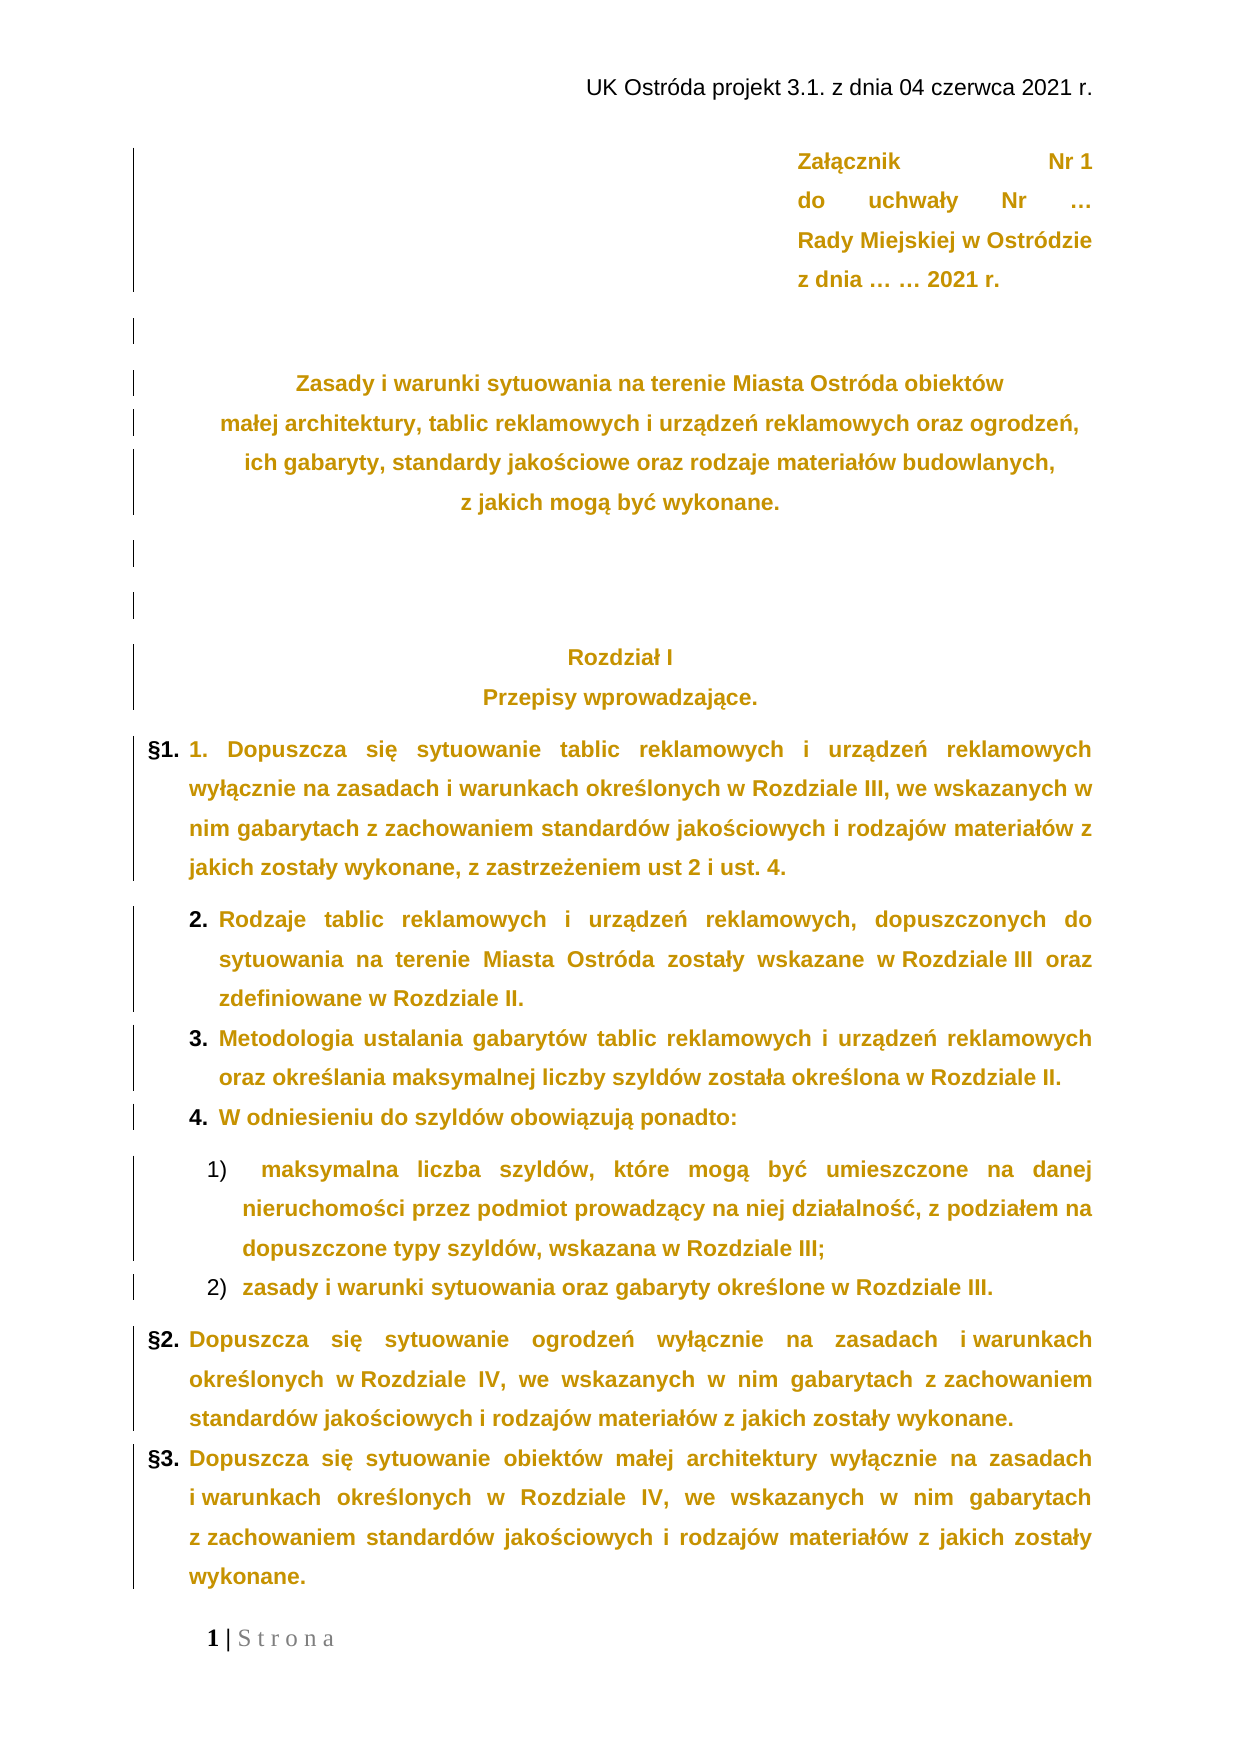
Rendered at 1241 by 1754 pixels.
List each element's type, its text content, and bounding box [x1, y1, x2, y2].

text Załącznik Nr 1 do uchwały Nr … Rady Miejskiej w Ostródzie z dnia … … 2021 r. [797, 148, 1093, 292]
subtitle Rodzaje tablic reklamowych i urządzeń reklamowych, dopuszczonych do sytuowania na terenie Miasta Ostróda zostały wskazane w Rozdziale III oraz zdefiniowane w Rozdziale II. [189, 906, 1093, 1012]
list zasady i warunki sytuowania oraz gabaryty określone w Rozdziale III. [207, 1274, 1093, 1300]
subtitle W odniesieniu do szyldów obowiązują ponadto: [189, 1104, 1093, 1130]
title małej architektury, tablic reklamowych i urządzeń reklamowych oraz ogrodzeń, [148, 409, 1093, 436]
subtitle Rozdział I Przepisy wprowadzające. [148, 644, 1093, 710]
title ich gabaryty, standardy jakościowe oraz rodzaje materiałów budowlanych, z jakich mogą być wykonane. [148, 449, 1093, 515]
subtitle Dopuszcza się sytuowanie obiektów małej architektury wyłącznie na zasadach i warunkach określonych w Rozdziale IV, we wskazanych w nim gabarytach z zachowaniem standardów jakościowych i rodzajów materiałów z jakich zostały wykonane. [148, 1444, 1093, 1589]
subtitle Metodologia ustalania gabarytów tablic reklamowych i urządzeń reklamowych oraz określania maksymalnej liczby szyldów została określona w Rozdziale II. [189, 1025, 1093, 1091]
subtitle Dopuszcza się sytuowanie ogrodzeń wyłącznie na zasadach i warunkach określonych w Rozdziale IV, we wskazanych w nim gabarytach z zachowaniem standardów jakościowych i rodzajów materiałów z jakich zostały wykonane. [148, 1326, 1093, 1431]
list maksymalna liczba szyldów, które mogą być umieszczone na danej nieruchomości przez podmiot prowadzący na niej działalność, z podziałem na dopuszczone typy szyldów, wskazana w Rozdziale III; [207, 1156, 1093, 1261]
subtitle 1. Dopuszcza się sytuowanie tablic reklamowych i urządzeń reklamowych wyłącznie na zasadach i warunkach określonych w Rozdziale III, we wskazanych w nim gabarytach z zachowaniem standardów jakościowych i rodzajów materiałów z jakich zostały wykonane, z zastrzeżeniem ust 2 i ust. 4. [148, 736, 1093, 881]
title Zasady i warunki sytuowania na terenie Miasta Ostróda obiektów [148, 370, 1093, 396]
